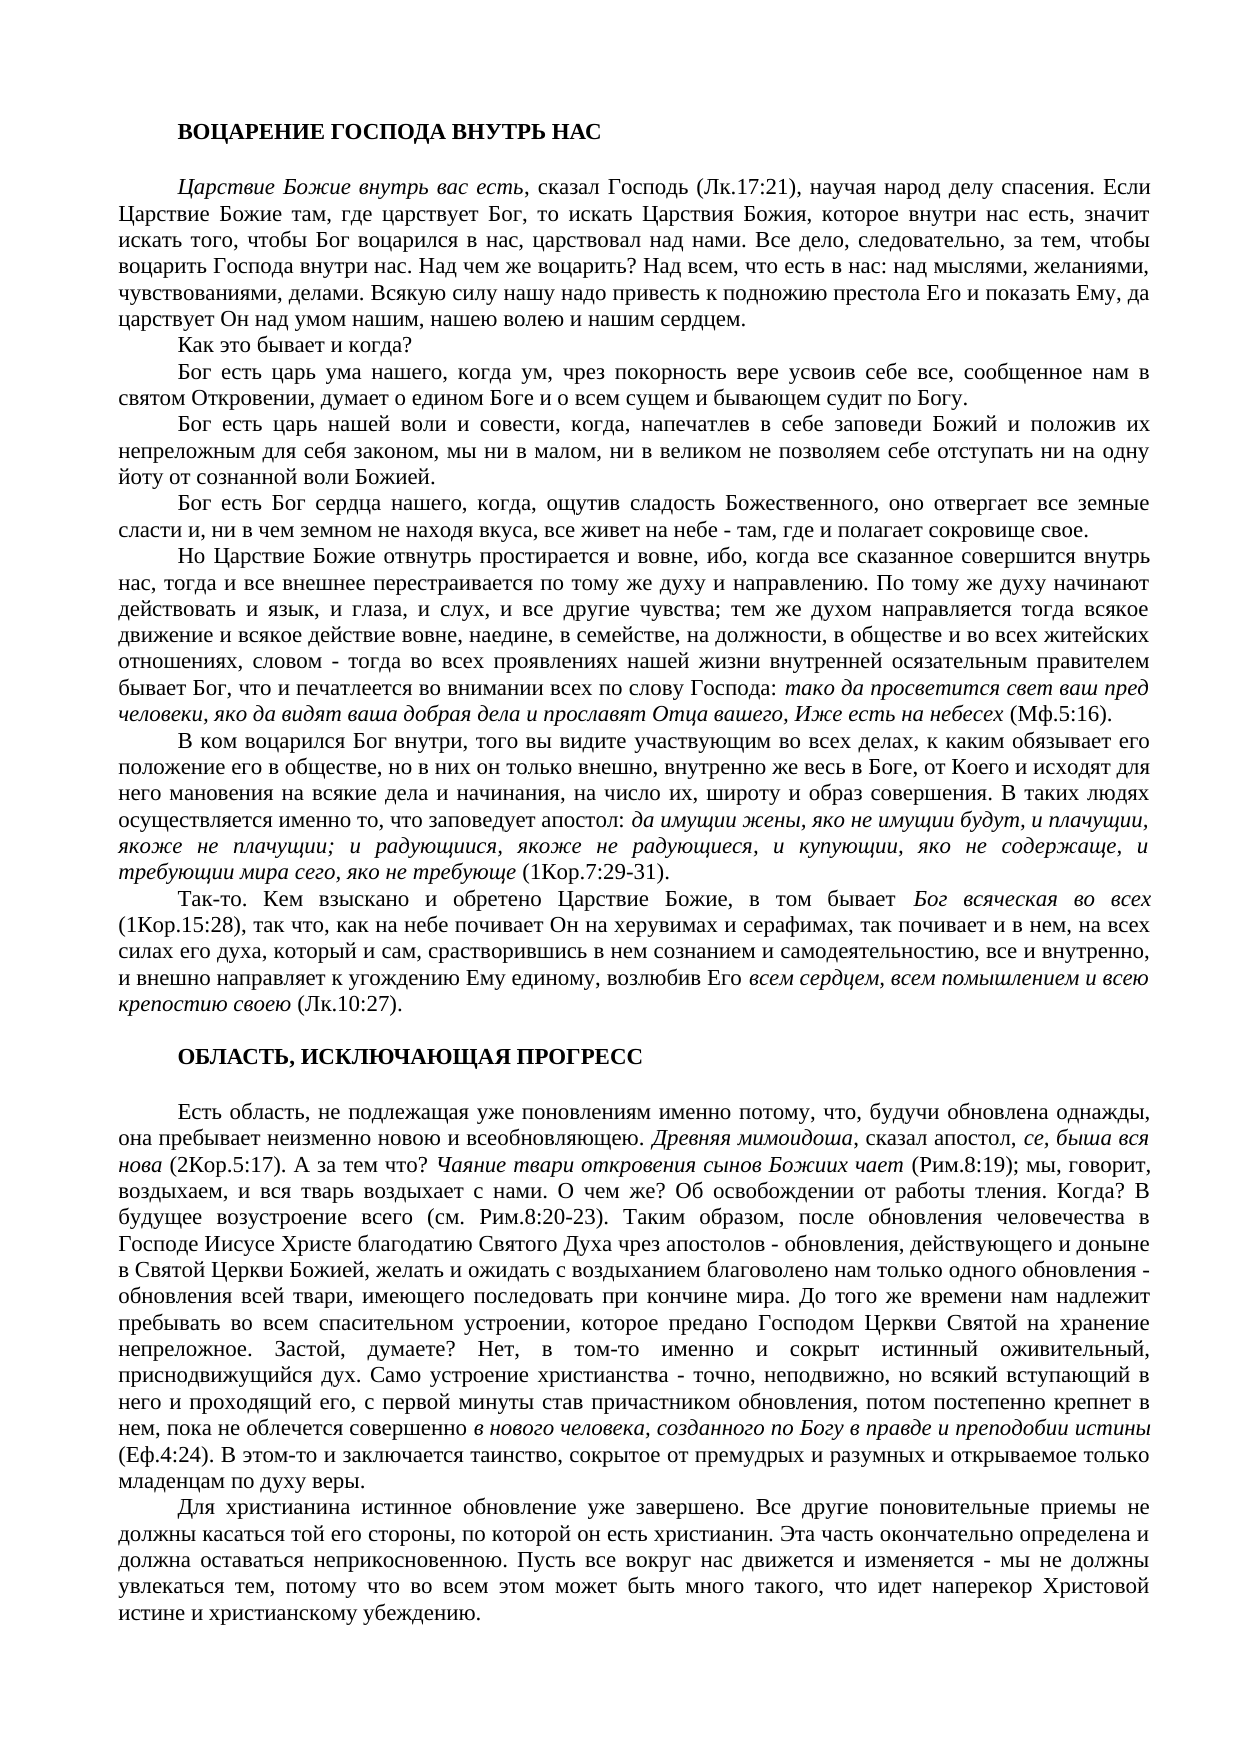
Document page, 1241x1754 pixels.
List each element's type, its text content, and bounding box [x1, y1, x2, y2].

text Бог есть царь нашей воли и совести, когда, напечатлев в себе заповеди Божий и положив их непреложным для себя законом, мы ни в малом, ни в великом не позволяем себе отступать ни на одну йоту от сознанной воли Божией. [118, 410, 1152, 489]
subtitle ВОЦАРЕНИЕ ГОСПОДА ВНУТРЬ НАС [118, 118, 1152, 144]
text В ком воцарился Бог внутри, того вы видите участвующим во всех делах, к каким обязывает его положение его в обществе, но в них он только внешно, внутренно же весь в Боге, от Коего и исходят для него мановения на всякие дела и начинания, на число их, широту и образ совершения. В таких людях осуществляется именно то, что заповедует апостол: да имущии жены, яко не имущии будут, и плачущии, якоже не плачущии; и радующиися, якоже не радующиеся, и купующии, яко не содержаще, и требующии мира сего, яко не требующе (1Кор.7:29-31). [118, 727, 1152, 885]
text Как это бывает и когда? [118, 331, 1152, 358]
text Так-то. Кем взыскано и обретено Царствие Божие, в том бывает Бог всяческая во всех (1Кор.15:28), так что, как на небе почивает Он на херувимах и серафимах, так почивает и в нем, на всех силах его духа, который и сам, срастворившись в нем сознанием и самодеятельностию, все и внутренно, и внешно направляет к угождению Ему единому, возлюбив Его всем сердцем, всем помышлением и всею крепостию своею (Лк.10:27). [118, 885, 1152, 1017]
text Есть область, не подлежащая уже поновлениям именно потому, что, будучи обновлена однажды, она пребывает неизменно новою и всеобновляющею. Древняя мимоидоша, сказал апостол, се, быша вся нова (2Кор.5:17). А за тем что? Чаяние твари откровения сынов Божиих чает (Рим.8:19); мы, говорит, воздыхаем, и вся тварь воздыхает с нами. О чем же? Об освобождении от работы тления. Когда? В будущее возустроение всего (см. Рим.8:20-23). Таким образом, после обновления человечества в Господе Иисусе Христе благодатию Святого Духа чрез апостолов - обновления, действующего и доныне в Святой Церкви Божией, желать и ожидать с воздыханием благоволено нам только одного обновления - обновления всей твари, имеющего последовать при кончине мира. До того же времени нам надлежит пребывать во всем спасительном устроении, которое предано Господом Церкви Святой на хранение непреложное. Застой, думаете? Нет, в том-то именно и сокрыт истинный оживительный, приснодвижущийся дух. Само устроение христианства - точно, неподвижно, но всякий вступающий в него и проходящий его, с первой минуты став причастником обновления, потом постепенно крепнет в нем, пока не облечется совершенно в нового человека, созданного по Богу в правде и преподобии истины (Еф.4:24). В этом-то и заключается таинство, сокрытое от премудрых и разумных и открываемое только младенцам по духу веры. [118, 1098, 1152, 1493]
text Для христианина истинное обновление уже завершено. Все другие поновительные приемы не должны касаться той его стороны, по которой он есть христианин. Эта часть окончательно определена и должна оставаться неприкосновенною. Пусть все вокруг нас движется и изменяется - мы не должны увлекаться тем, потому что во всем этом может быть много такого, что идет наперекор Христовой истине и христианскому убеждению. [118, 1493, 1152, 1625]
text Царствие Божие внутрь вас есть, сказал Господь (Лк.17:21), научая народ делу спасения. Если Царствие Божие там, где царствует Бог, то искать Царствия Божия, которое внутри нас есть, значит искать того, чтобы Бог воцарился в нас, царствовал над нами. Все дело, следовательно, за тем, чтобы воцарить Господа внутри нас. Над чем же воцарить? Над всем, что есть в нас: над мыслями, желаниями, чувствованиями, делами. Всякую силу нашу надо привесть к подножию престола Его и показать Ему, да царствует Он над умом нашим, нашею волею и нашим сердцем. [118, 173, 1152, 331]
text Бог есть Бог сердца нашего, когда, ощутив сладость Божественного, оно отвергает все земные сласти и, ни в чем земном не находя вкуса, все живет на небе - там, где и полагает сокровище свое. [118, 489, 1152, 542]
text Но Царствие Божие отвнутрь простирается и вовне, ибо, когда все сказанное совершится внутрь нас, тогда и все внешнее перестраивается по тому же духу и направлению. По тому же духу начинают действовать и язык, и глаза, и слух, и все другие чувства; тем же духом направляется тогда всякое движение и всякое действие вовне, наедине, в семействе, на должности, в обществе и во всех житейских отношениях, словом - тогда во всех проявлениях нашей жизни внутренней осязательным правителем бывает Бог, что и печатлеется во внимании всех по слову Господа: тако да просветится свет ваш пред человеки, яко да видят ваша добрая дела и прославят Отца вашего, Иже есть на небесех (Мф.5:16). [118, 542, 1152, 727]
subtitle ОБЛАСТЬ, ИСКЛЮЧАЮЩАЯ ПРОГРЕСС [118, 1043, 1152, 1069]
text Бог есть царь ума нашего, когда ум, чрез покорность вере усвоив себе все, сообщенное нам в святом Откровении, думает о едином Боге и о всем сущем и бывающем судит по Богу. [118, 358, 1152, 410]
